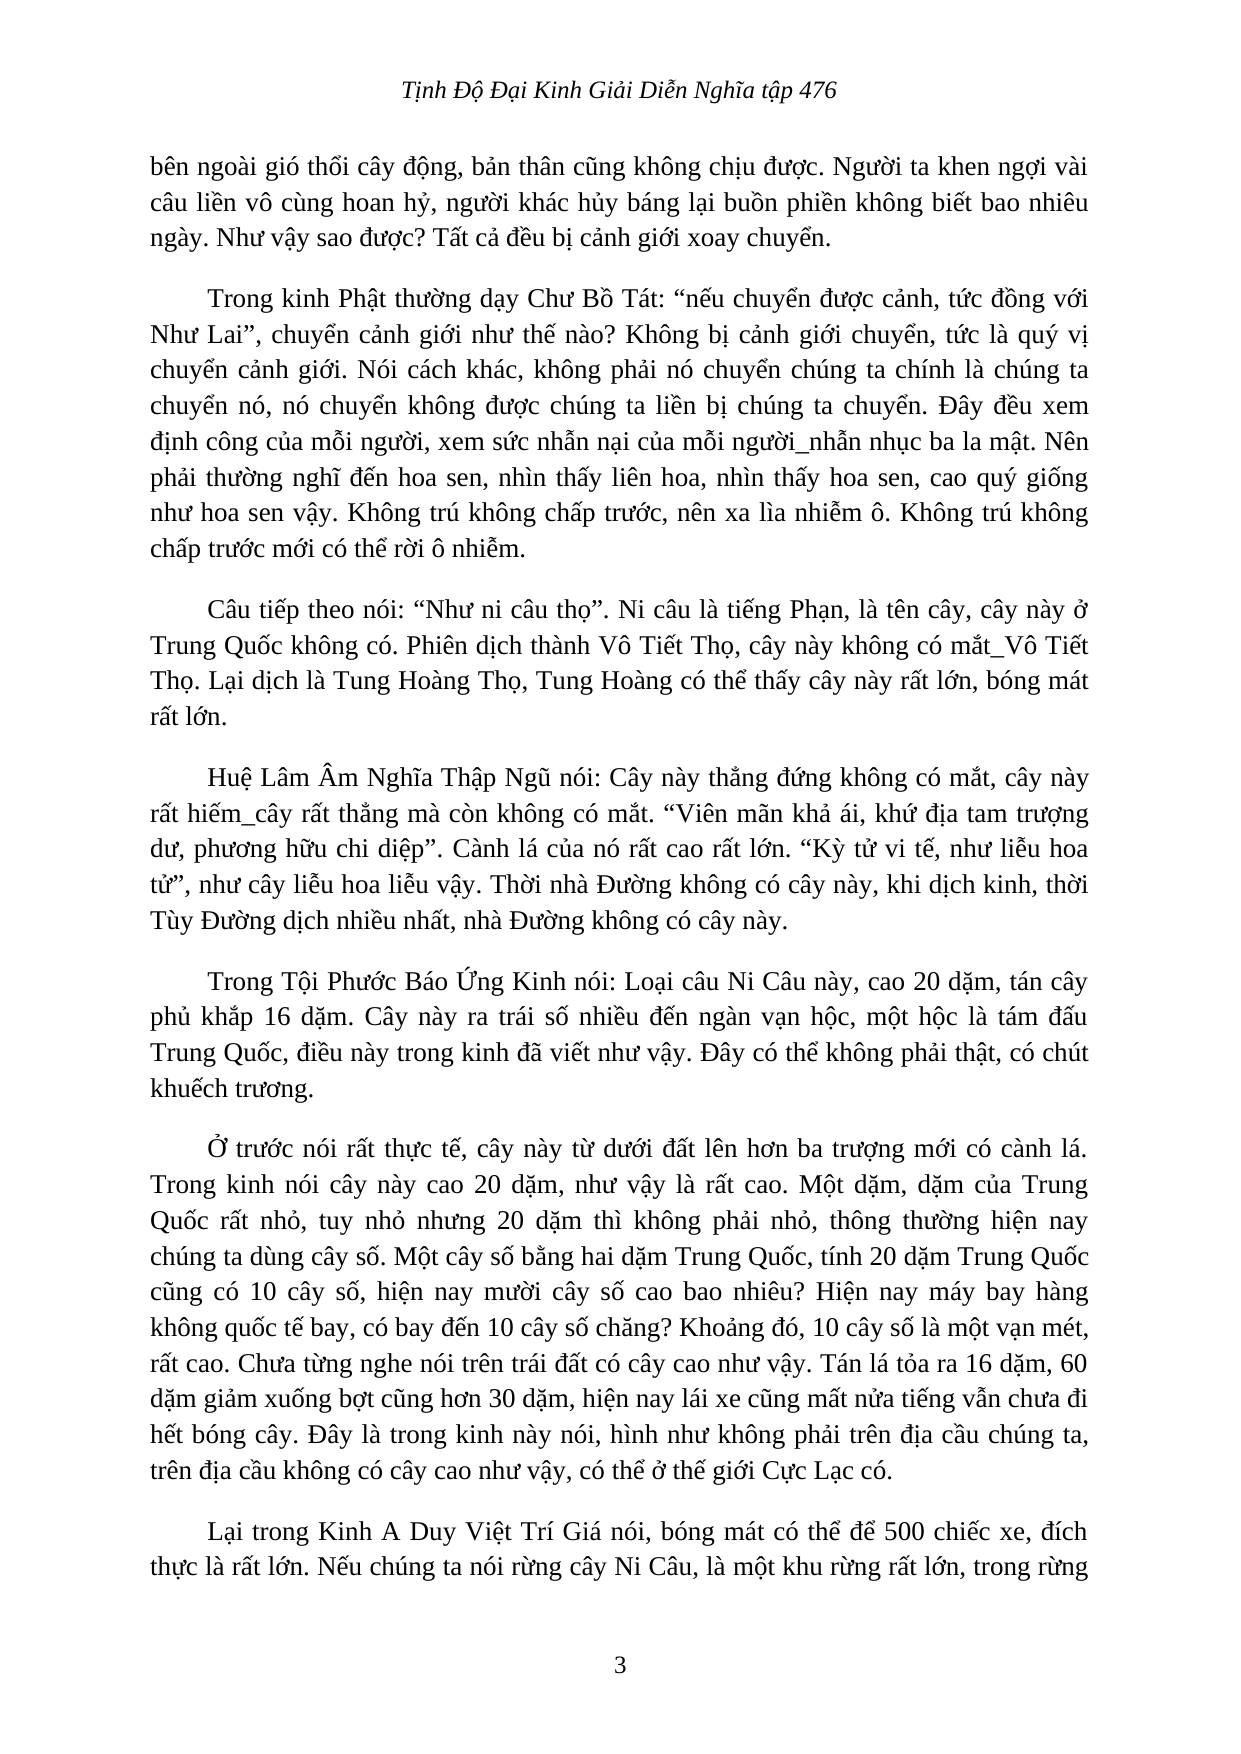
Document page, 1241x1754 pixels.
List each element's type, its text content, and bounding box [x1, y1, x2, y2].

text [150, 1515, 1090, 1582]
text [150, 150, 1090, 253]
text Trong Tội Phước Báo Ứng Kinh nói: Loại câu Ni Câu này, cao 20 dặm, tán cây phủ khắp 16 dặm. Cây này ra trái số nhiều đến ngàn vạn hộc, một hộc là tám đấu Trung Quốc, điều này trong kinh đã viết như vậy. Đây có thể không phải thật, có chút khuếch trương. [150, 964, 1090, 1103]
text Trong kinh Phật thường dạy Chư Bồ Tát: “nếu chuyển được cảnh, tức đồng với Như Lai”, chuyển cảnh giới như thế nào? Không bị cảnh giới chuyển, tức là quý vị chuyển cảnh giới. Nói cách khác, không phải nó chuyển chúng ta chính là chúng ta chuyển nó, nó chuyển không được chúng ta liền bị chúng ta chuyển. Đây đều xem định công của mỗi người, xem sức nhẫn nại của mỗi người_nhẫn nhục ba la mật. Nên phải thường nghĩ đến hoa sen, nhìn thấy liên hoa, nhìn thấy hoa sen, cao quý giống như hoa sen vậy. Không trú không chấp trước, nên xa lìa nhiễm ô. Không trú không chấp trước mới có thể rời ô nhiễm. [150, 282, 1090, 563]
text Ở trước nói rất thực tế, cây này từ dưới đất lên hơn ba trượng mới có cành lá. Trong kinh nói cây này cao 20 dặm, như vậy là rất cao. Một dặm, dặm của Trung Quốc rất nhỏ, tuy nhỏ nhưng 20 dặm thì không phải nhỏ, thông thường hiện nay chúng ta dùng cây số. Một cây số bằng hai dặm Trung Quốc, tính 20 dặm Trung Quốc cũng có 10 cây số, hiện nay mười cây số cao bao nhiêu? Hiện nay máy bay hàng không quốc tế bay, có bay đến 10 cây số chăng? Khoảng đó, 10 cây số là một vạn mét, rất cao. Chưa từng nghe nói trên trái đất có cây cao như vậy. Tán lá tỏa ra 16 dặm, 60 dặm giảm xuống bợt cũng hơn 30 dặm, hiện nay lái xe cũng mất nửa tiếng vẫn chưa đi hết bóng cây. Đây là trong kinh này nói, hình như không phải trên địa cầu chúng ta, trên địa cầu không có cây cao như vậy, có thể ở thế giới Cực Lạc có. [150, 1132, 1090, 1485]
text Câu tiếp theo nói: “Như ni câu thọ”. Ni câu là tiếng Phạn, là tên cây, cây này ở Trung Quốc không có. Phiên dịch thành Vô Tiết Thọ, cây này không có mắt_Vô Tiết Thọ. Lại dịch là Tung Hoàng Thọ, Tung Hoàng có thể thấy cây này rất lớn, bóng mát rất lớn. [150, 593, 1090, 731]
text Huệ Lâm Âm Nghĩa Thập Ngũ nói: Cây này thẳng đứng không có mắt, cây này rất hiếm_cây rất thẳng mà còn không có mắt. “Viên mãn khả ái, khứ địa tam trượng dư, phương hữu chi diệp”. Cành lá của nó rất cao rất lớn. “Kỳ tử vi tế, như liễu hoa tử”, như cây liễu hoa liễu vậy. Thời nhà Đường không có cây này, khi dịch kinh, thời Tùy Đường dịch nhiều nhất, nhà Đường không có cây này. [150, 761, 1090, 935]
